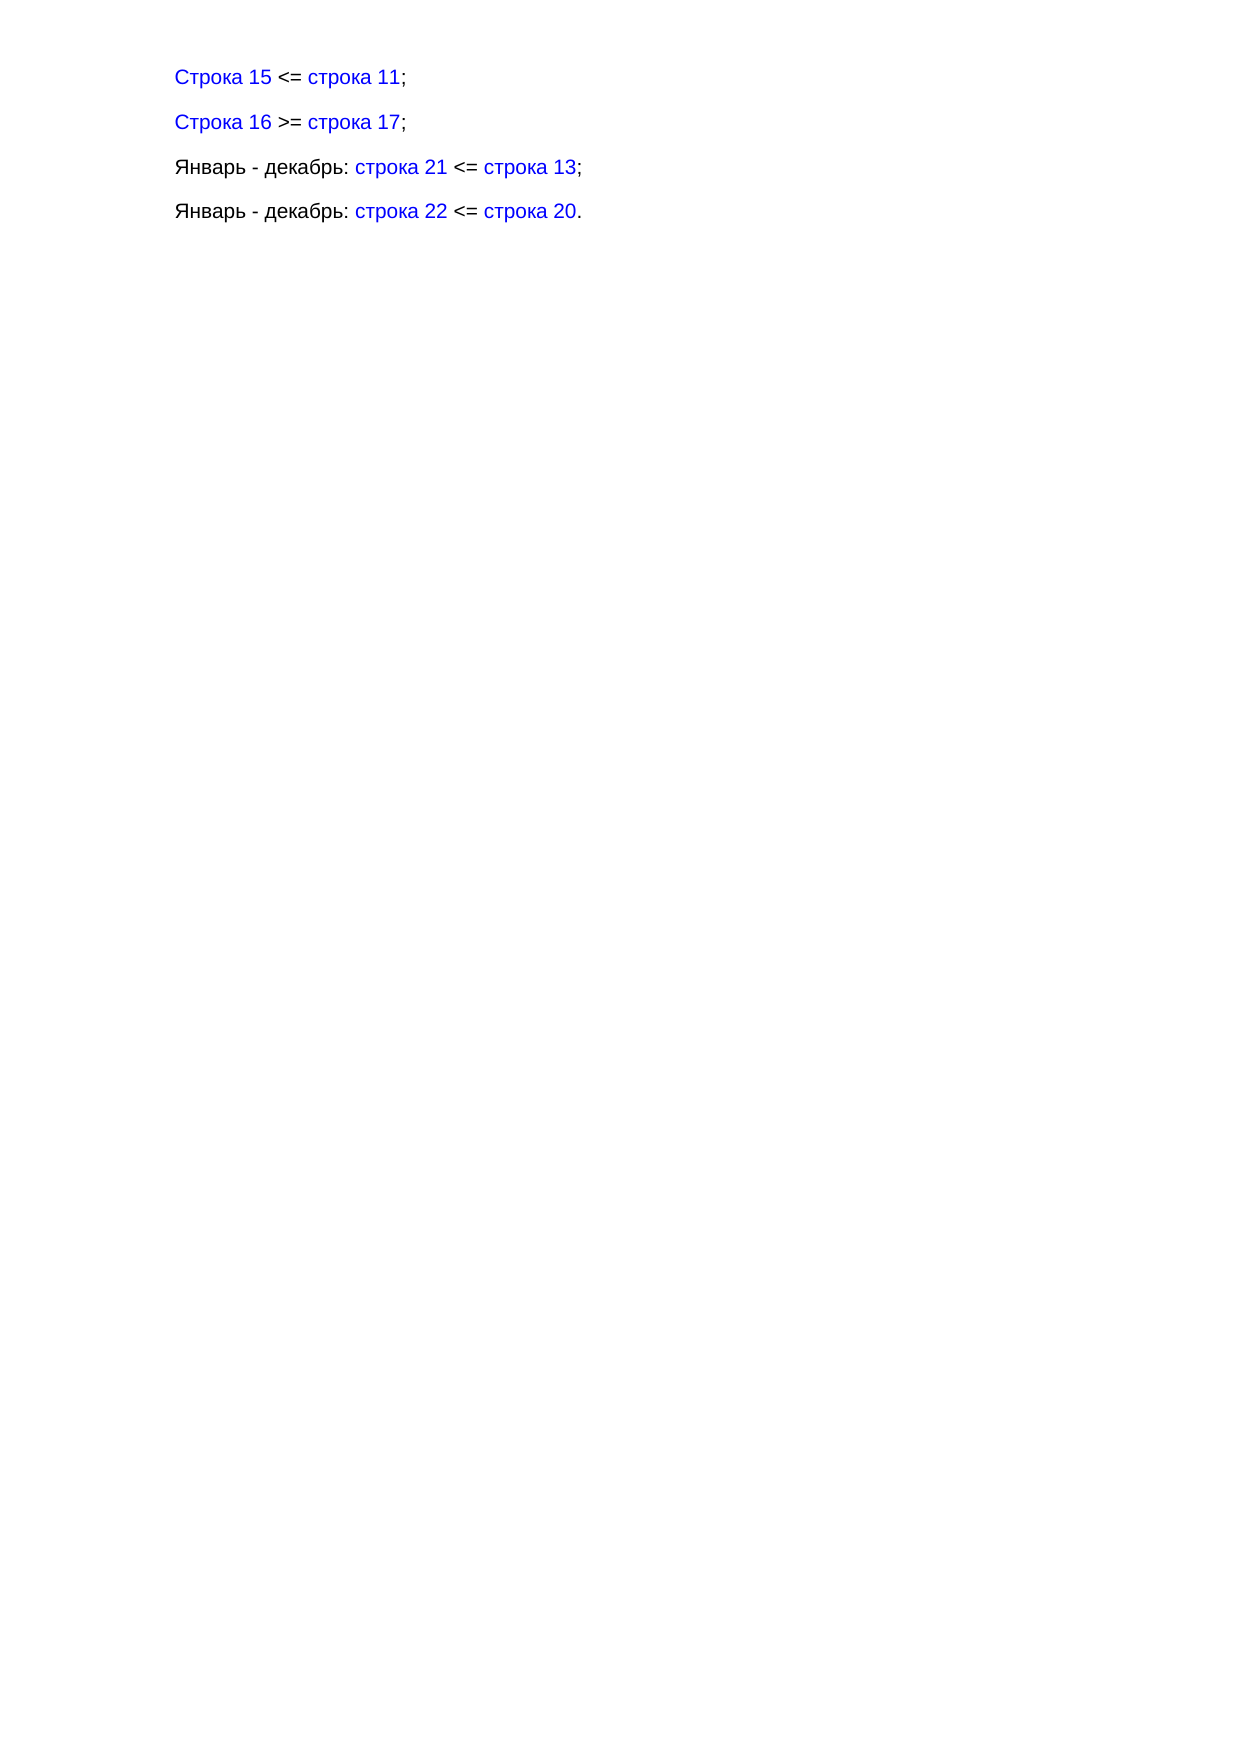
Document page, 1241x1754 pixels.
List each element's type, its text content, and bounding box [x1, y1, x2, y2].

text Январь - декабрь: строка 21 <= строка 13; [118, 154, 1181, 178]
text Строка 15 <= строка 11; [118, 65, 1181, 89]
text Строка 16 >= строка 17; [118, 110, 1181, 134]
text Январь - декабрь: строка 22 <= строка 20. [118, 199, 1181, 223]
